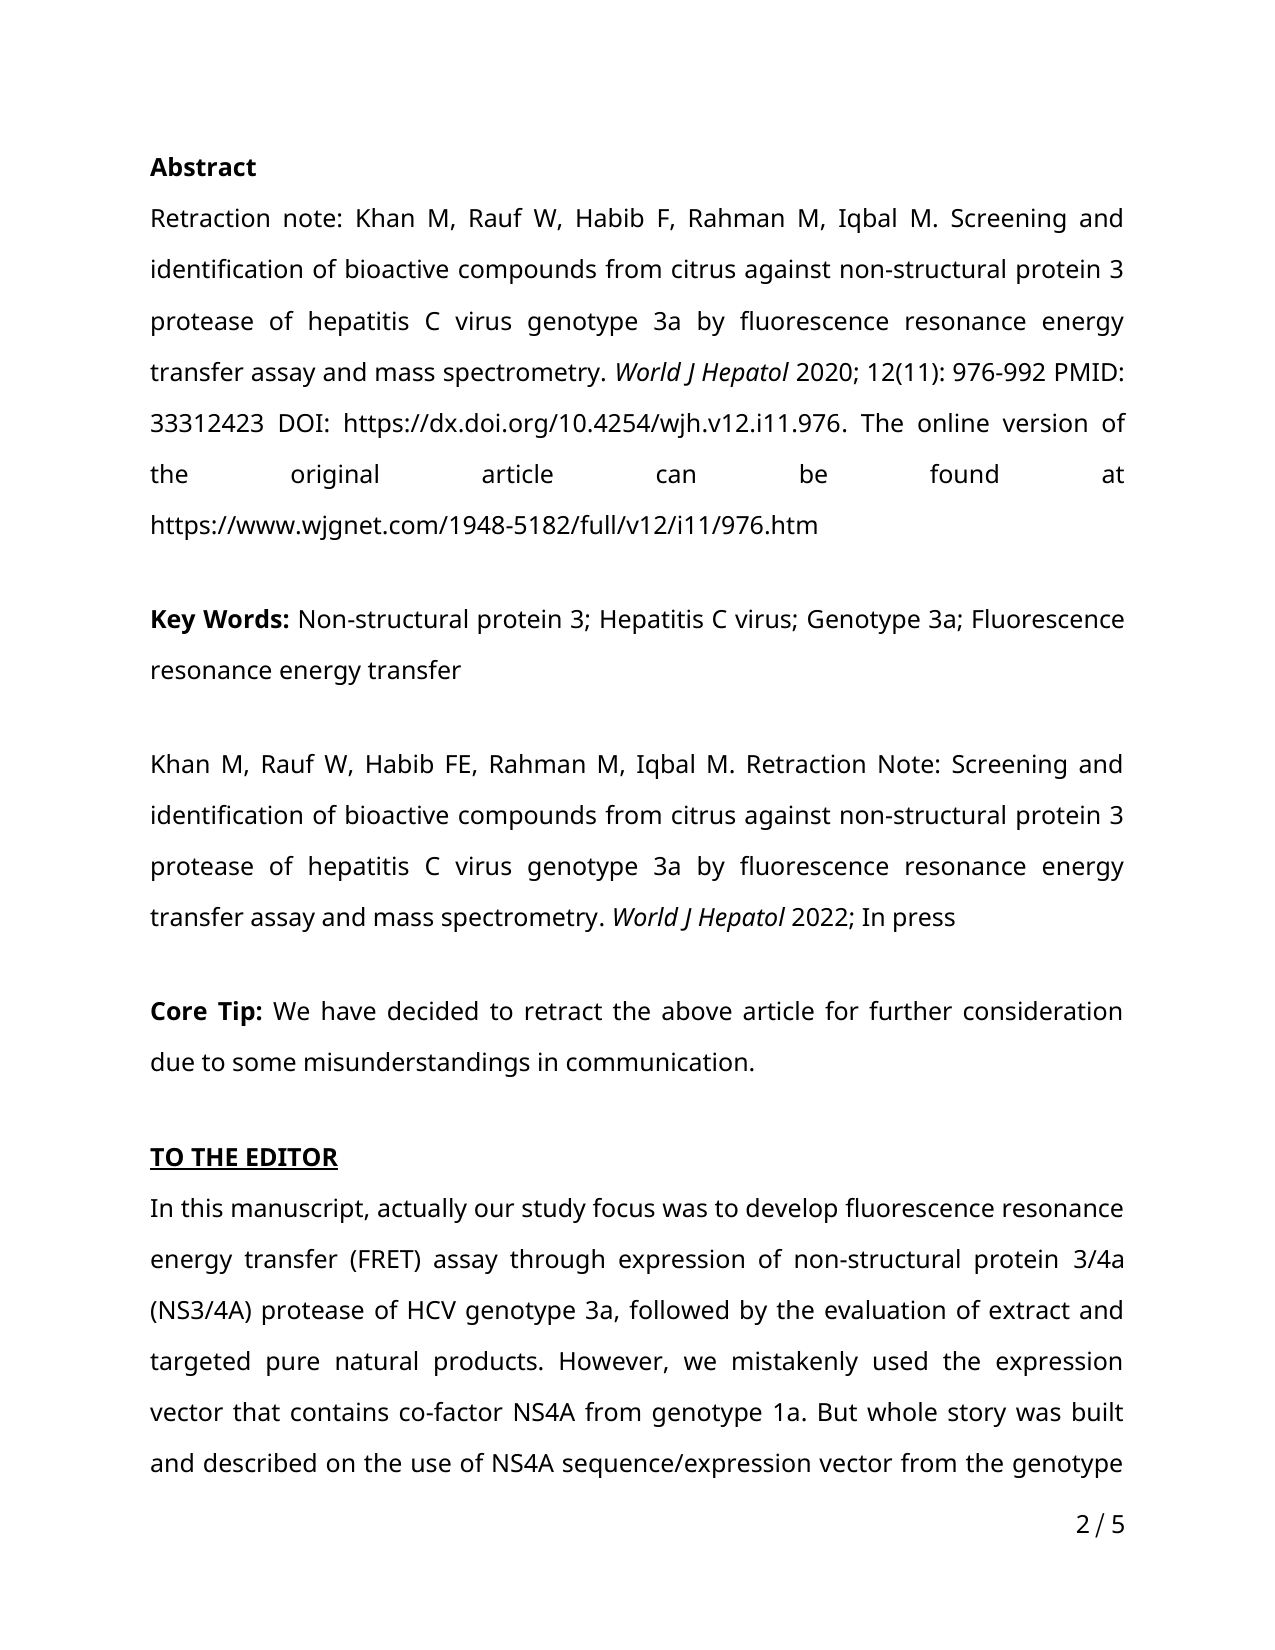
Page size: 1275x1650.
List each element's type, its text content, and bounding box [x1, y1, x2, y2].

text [150, 1190, 1125, 1479]
text Key Words: Non-structural protein 3; Hepatitis C virus; Genotype 3a; Fluorescence resonance energy transfer [150, 601, 1125, 687]
text Abstract [150, 150, 1125, 184]
text TO THE EDITOR [150, 1139, 1125, 1173]
text Khan M, Rauf W, Habib FE, Rahman M, Iqbal M. Retraction Note: Screening and identification of bioactive compounds from citrus against non-structural protein 3 protease of hepatitis C virus genotype 3a by fluorescence resonance energy transfer assay and mass spectrometry. World J Hepatol 2022; In press [150, 747, 1125, 934]
text Core Tip: We have decided to retract the above article for further consideration due to some misunderstandings in communication. [150, 994, 1125, 1079]
text Retraction note: Khan M, Rauf W, Habib F, Rahman M, Iqbal M. Screening and identification of bioactive compounds from citrus against non-structural protein 3 protease of hepatitis C virus genotype 3a by fluorescence resonance energy transfer assay and mass spectrometry. World J Hepatol 2020; 12(11): 976-992 PMID: 33312423 DOI: https://dx.doi.org/10.4254/wjh.v12.i11.976. The online version of the original article can be found at https://www.wjgnet.com/1948-5182/full/v12/i11/976.htm [150, 201, 1125, 541]
